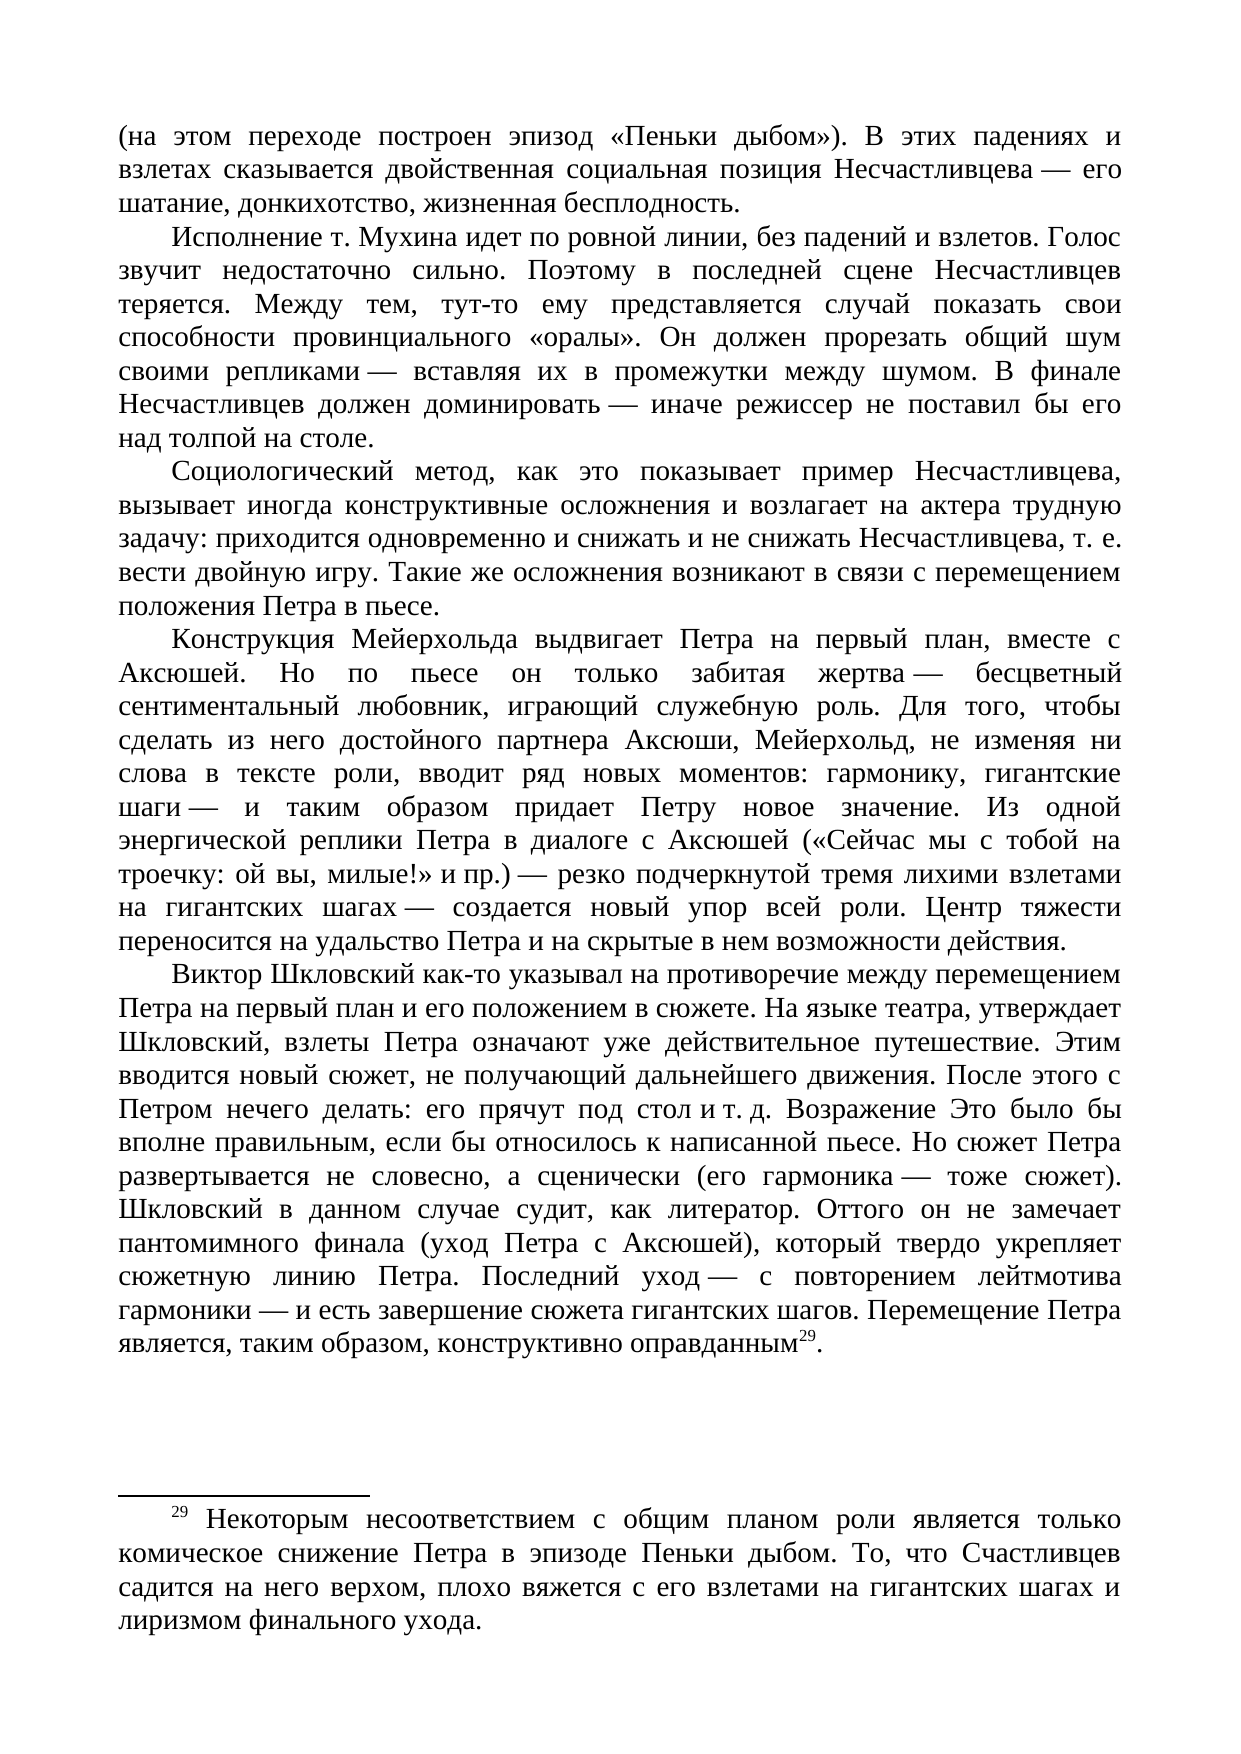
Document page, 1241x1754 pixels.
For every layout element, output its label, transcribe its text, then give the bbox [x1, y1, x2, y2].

text Исполнение т. Мухина идет по ровной линии, без падений и взлетов. Голос звучит недостаточно сильно. Поэтому в последней сцене Несчастливцев теряется. Между тем, тут-то ему представляется случай показать свои способности провинциального «оралы». Он должен прорезать общий шум своими репликами — вставляя их в промежутки между шумом. В финале Несчастливцев должен доминировать — иначе режиссер не поставил бы его над толпой на столе. [118, 219, 1122, 453]
text Конструкция Мейерхольда выдвигает Петра на первый план, вместе с Аксюшей. Но по пьесе он только забитая жертва — бесцветный сентиментальный любовник, играющий служебную роль. Для того, чтобы сделать из него достойного партнера {66} Аксюши, Мейерхольд, не изменяя ни слова в тексте роли, вводит ряд новых моментов: гармонику, гигантские шаги — и таким образом придает Петру новое значение. Из одной энергической реплики Петра в диалоге с Аксюшей («Сейчас мы с тобой на троечку: ой вы, милые!» и пр.) — резко подчеркнутой тремя лихими взлетами на гигантских шагах — создается новый упор всей роли. Центр тяжести переносится на удальство Петра и на скрытые в нем возможности действия. [118, 621, 1122, 957]
text Социологический метод, как это показывает пример Несчастливцева, вызывает иногда конструктивные осложнения и возлагает на актера трудную задачу: приходится одновременно и снижать и не снижать Несчастливцева, т. е. вести двойную игру. Такие же осложнения возникают в связи с перемещением положения Петра в пьесе. [118, 453, 1122, 621]
text Виктор Шкловский как-то указывал на противоречие между перемещением Петра на первый план и его положением в сюжете. На языке театра, утверждает Шкловский, взлеты Петра означают уже действительное путешествие. Этим вводится новый сюжет, не получающий дальнейшего движения. После этого с Петром нечего делать: его прячут под стол и т. д. Возражение Это было бы вполне правильным, если бы относилось к написанной пьесе. Но сюжет Петра развертывается не словесно, а сценически (его гармоника — тоже сюжет). Шкловский в данном случае судит, как литератор. Оттого он не замечает пантомимного финала (уход Петра с Аксюшей), который твердо укрепляет сюжетную линию Петра. Последний уход — с повторением лейтмотива гармоники — и есть завершение сюжета гигантских шагов. Перемещение Петра является, таким образом, конструктивно оправданным. [118, 957, 1122, 1359]
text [118, 118, 1122, 219]
